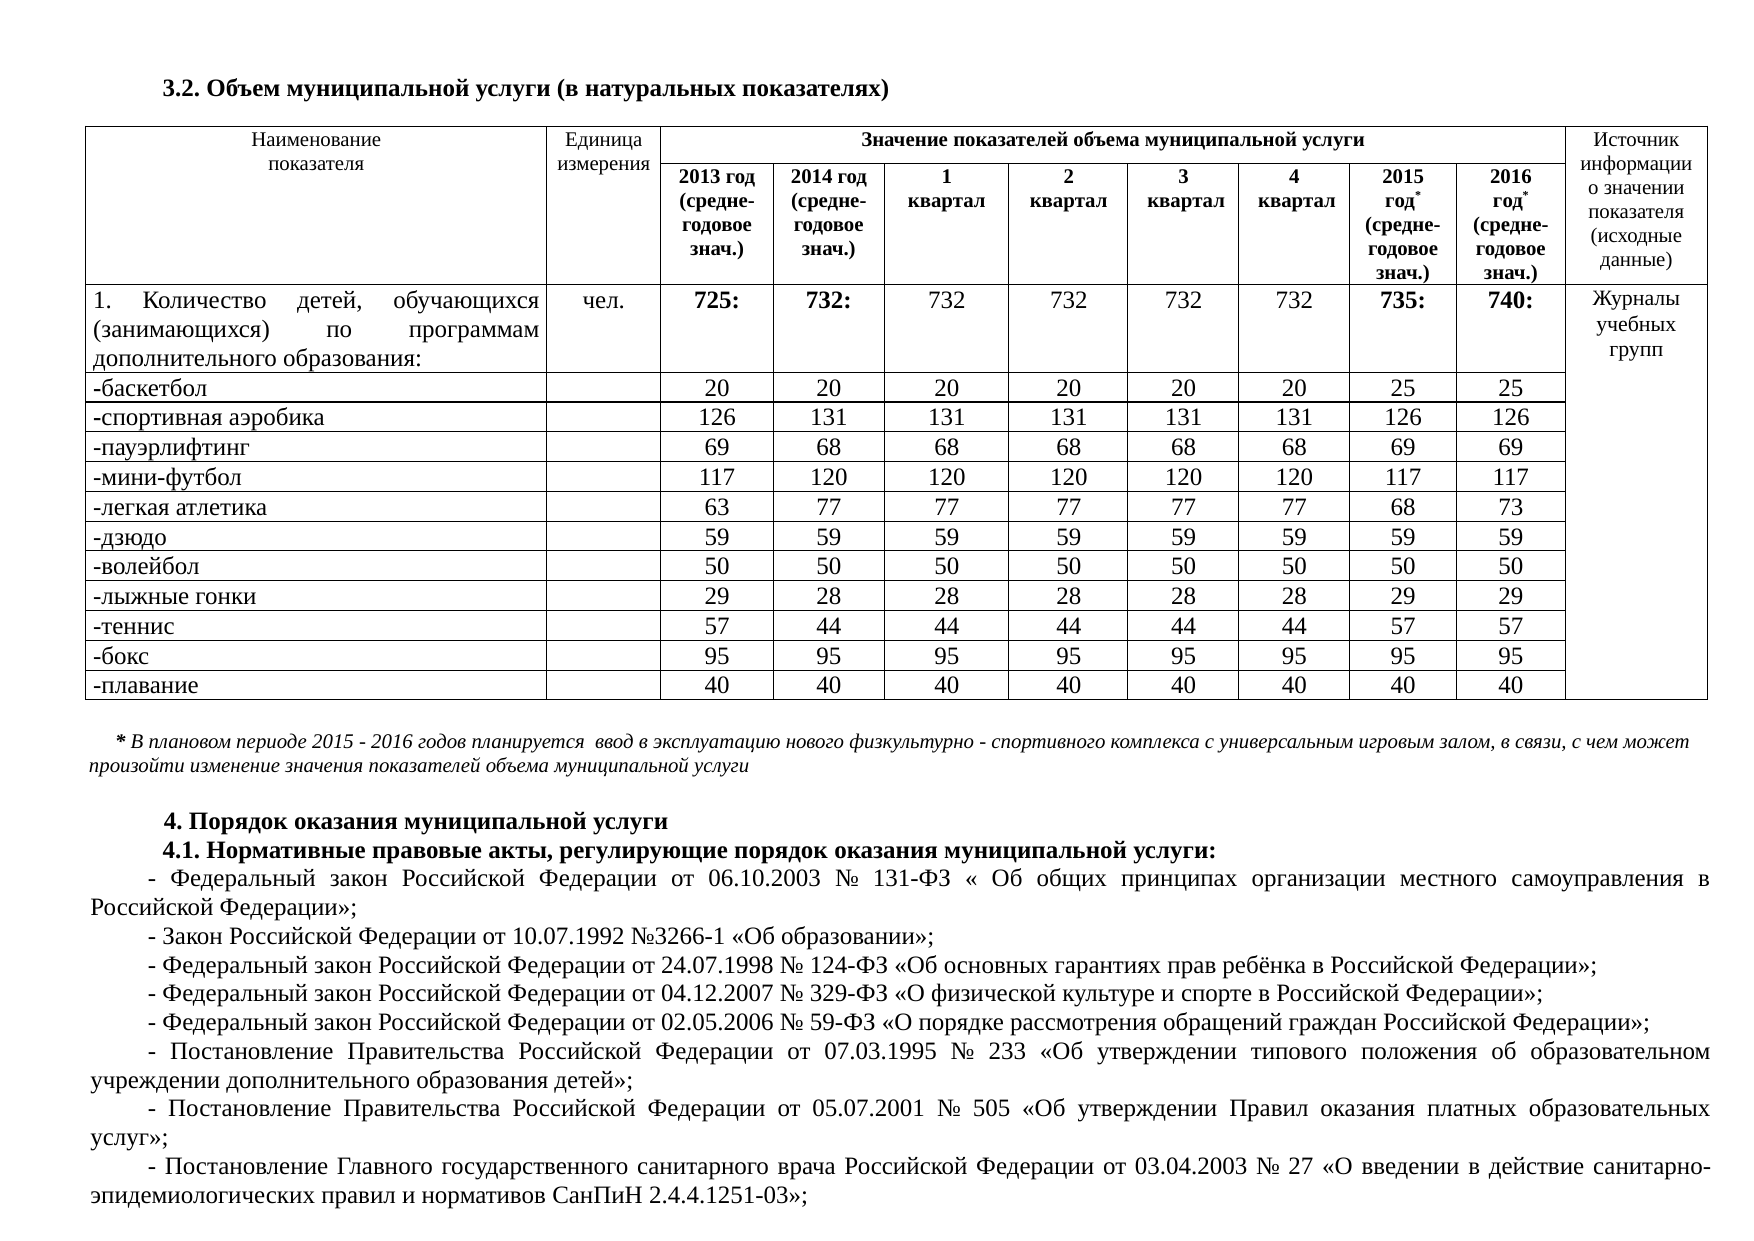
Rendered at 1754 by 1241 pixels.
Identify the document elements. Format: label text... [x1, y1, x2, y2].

table_cell 69 [1350, 432, 1456, 461]
table_cell 126 [1457, 403, 1565, 431]
table_cell 68 [1009, 432, 1127, 461]
table_cell 77 [1009, 492, 1127, 521]
table_cell -спортивная аэробика [86, 403, 546, 431]
table_cell 73 [1457, 492, 1565, 521]
table_cell [547, 432, 660, 461]
table_cell 40 [885, 671, 1008, 699]
table_cell 2 квартал [1009, 164, 1127, 284]
table_cell 20 [1128, 373, 1238, 401]
table_cell 50 [885, 551, 1008, 580]
table_cell 77 [1239, 492, 1349, 521]
table_cell 57 [661, 611, 773, 640]
table_cell 59 [1350, 522, 1456, 550]
table_cell 732 [1239, 285, 1349, 372]
table_cell [547, 551, 660, 580]
table_cell 59 [661, 522, 773, 550]
text 4.1. Нормативные правовые акты, регулирующие порядок оказания муниципальной услуги: [162, 835, 1713, 863]
table_cell 120 [1239, 462, 1349, 491]
table_cell 20 [1009, 373, 1127, 401]
table_cell 57 [1350, 611, 1456, 640]
table_cell 28 [1128, 581, 1238, 610]
table_cell [547, 462, 660, 491]
table_cell 59 [1128, 522, 1238, 550]
table_cell 40 [661, 671, 773, 699]
table_cell 59 [1457, 522, 1565, 550]
table_cell 40 [1457, 671, 1565, 699]
table_cell 25 [1350, 373, 1456, 401]
table_cell 28 [1009, 581, 1127, 610]
table_cell 77 [774, 492, 884, 521]
table_cell 77 [1128, 492, 1238, 521]
text - Постановление Правительства Российской Федерации от 07.03.1995 № 233 «Об утверждении типового положения об образовательном учреждении дополнительного образования детей»; [90, 1036, 1713, 1093]
table_cell 120 [1009, 462, 1127, 491]
table_header Значение показателей объема муниципальной услуги [661, 127, 1565, 163]
table_cell 68 [1239, 432, 1349, 461]
table_cell 95 [885, 641, 1008, 669]
table_cell 59 [1009, 522, 1127, 550]
table_cell 44 [1009, 611, 1127, 640]
table_cell 50 [774, 551, 884, 580]
table_cell -волейбол [86, 551, 546, 580]
text - Постановление Главного государственного санитарного врача Российской Федерации от 03.04.2003 № 27 «О введении в действие санитарно-эпидемиологических правил и нормативов СанПиН 2.4.4.1251-03»; [90, 1151, 1713, 1208]
table_cell 4 квартал [1239, 164, 1349, 284]
table_cell 59 [1239, 522, 1349, 550]
table_cell 3 квартал [1128, 164, 1238, 284]
table_cell -бокс [86, 641, 546, 669]
table_cell 131 [885, 403, 1008, 431]
table_cell 40 [1128, 671, 1238, 699]
table_cell 1. Количество детей, обучающихся (занимающихся) по программам дополнительного образования: [86, 285, 546, 372]
table_cell 131 [1009, 403, 1127, 431]
table_cell 120 [1128, 462, 1238, 491]
table_header Единица измерения [547, 127, 660, 284]
table_cell 28 [774, 581, 884, 610]
table_cell 131 [774, 403, 884, 431]
table_cell [547, 522, 660, 550]
table_cell 725: [661, 285, 773, 372]
table_cell 63 [661, 492, 773, 521]
table_cell -дзюдо [86, 522, 546, 550]
table_cell 732 [1128, 285, 1238, 372]
table_cell 732 [885, 285, 1008, 372]
table_cell 95 [1009, 641, 1127, 669]
table_cell [547, 492, 660, 521]
table_cell [547, 671, 660, 699]
table_cell 120 [774, 462, 884, 491]
table_cell 68 [1350, 492, 1456, 521]
table_cell 732 [1009, 285, 1127, 372]
text - Федеральный закон Российской Федерации от 06.10.2003 № 131-ФЗ « Об общих принципах организации местного самоуправления в Российской Федерации»; [90, 863, 1713, 921]
table_cell 69 [661, 432, 773, 461]
table_cell -лыжные гонки [86, 581, 546, 610]
table_cell 95 [1457, 641, 1565, 669]
table_header Источник информации о значении показателя (исходные данные) [1566, 127, 1707, 284]
text - Федеральный закон Российской Федерации от 02.05.2006 № 59-ФЗ «О порядке рассмотрения обращений граждан Российской Федерации»; [90, 1007, 1713, 1036]
table_cell -теннис [86, 611, 546, 640]
text - Федеральный закон Российской Федерации от 24.07.1998 № 124-ФЗ «Об основных гарантиях прав ребёнка в Российской Федерации»; [90, 950, 1713, 978]
table_cell 40 [1350, 671, 1456, 699]
table_cell [547, 611, 660, 640]
table_cell 2016 год* (средне-годовое знач.) [1457, 164, 1565, 284]
table_cell [547, 403, 660, 431]
table_cell 68 [774, 432, 884, 461]
table_cell 57 [1457, 611, 1565, 640]
table_cell 50 [1457, 551, 1565, 580]
table_cell 68 [1128, 432, 1238, 461]
table_cell 20 [1239, 373, 1349, 401]
table_cell -легкая атлетика [86, 492, 546, 521]
text 3.2. Объем муниципальной услуги (в натуральных показателях) [89, 73, 1713, 102]
table_cell -пауэрлифтинг [86, 432, 546, 461]
table_cell 28 [885, 581, 1008, 610]
table_cell 29 [1457, 581, 1565, 610]
table_cell 69 [1457, 432, 1565, 461]
table_cell 1 квартал [885, 164, 1008, 284]
text - Закон Российской Федерации от 10.07.1992 №3266-1 «Об образовании»; [90, 921, 1713, 950]
table_cell 120 [885, 462, 1008, 491]
table_cell 2013 год (средне-годовое знач.) [661, 164, 773, 284]
table_cell -плавание [86, 671, 546, 699]
table_cell 126 [661, 403, 773, 431]
table_cell 95 [1239, 641, 1349, 669]
table_cell -мини-футбол [86, 462, 546, 491]
table_cell 740: [1457, 285, 1565, 372]
table_cell 2014 год (средне-годовое знач.) [774, 164, 884, 284]
text * В плановом периоде 2015 - 2016 годов планируется ввод в эксплуатацию нового физкультурно - спортивного комплекса с универсальным игровым залом, в связи, с чем может произойти изменение значения показателей объема муниципальной услуги [89, 729, 1713, 777]
text 4. Порядок оказания муниципальной услуги [89, 806, 1713, 835]
table_cell 50 [661, 551, 773, 580]
table_cell 95 [1350, 641, 1456, 669]
table_cell 44 [774, 611, 884, 640]
table_header Наименование показателя [86, 127, 546, 284]
table_cell 25 [1457, 373, 1565, 401]
table_cell 50 [1350, 551, 1456, 580]
text - Федеральный закон Российской Федерации от 04.12.2007 № 329-ФЗ «О физической культуре и спорте в Российской Федерации»; [90, 978, 1713, 1007]
table_cell 20 [885, 373, 1008, 401]
table_cell 77 [885, 492, 1008, 521]
table_cell чел. [547, 285, 660, 372]
table_cell 28 [1239, 581, 1349, 610]
table_cell 50 [1239, 551, 1349, 580]
table_cell 50 [1009, 551, 1127, 580]
table_cell 95 [774, 641, 884, 669]
table_cell 117 [661, 462, 773, 491]
table_cell Журналы учебных групп [1566, 285, 1707, 699]
table_cell 131 [1239, 403, 1349, 431]
table_cell 126 [1350, 403, 1456, 431]
table_cell [547, 641, 660, 669]
table_cell 40 [1239, 671, 1349, 699]
text - Постановление Правительства Российской Федерации от 05.07.2001 № 505 «Об утверждении Правил оказания платных образовательных услуг»; [90, 1093, 1713, 1151]
table_cell 29 [661, 581, 773, 610]
table_cell 59 [885, 522, 1008, 550]
table_cell 117 [1350, 462, 1456, 491]
table_cell [547, 581, 660, 610]
table_cell 44 [885, 611, 1008, 640]
table_cell 131 [1128, 403, 1238, 431]
table_cell 44 [1128, 611, 1238, 640]
table_cell 50 [1128, 551, 1238, 580]
table_cell 20 [774, 373, 884, 401]
table_cell 2015 год* (средне-годовое знач.) [1350, 164, 1456, 284]
table_cell 44 [1239, 611, 1349, 640]
table_cell 68 [885, 432, 1008, 461]
table_cell 95 [1128, 641, 1238, 669]
table_cell 117 [1457, 462, 1565, 491]
table_cell [547, 373, 660, 401]
table_cell -баскетбол [86, 373, 546, 401]
table_cell 59 [774, 522, 884, 550]
table_cell 20 [661, 373, 773, 401]
table_cell 732: [774, 285, 884, 372]
table_cell 735: [1350, 285, 1456, 372]
table_cell 40 [1009, 671, 1127, 699]
table_cell 40 [774, 671, 884, 699]
table_cell 29 [1350, 581, 1456, 610]
table_cell 95 [661, 641, 773, 669]
